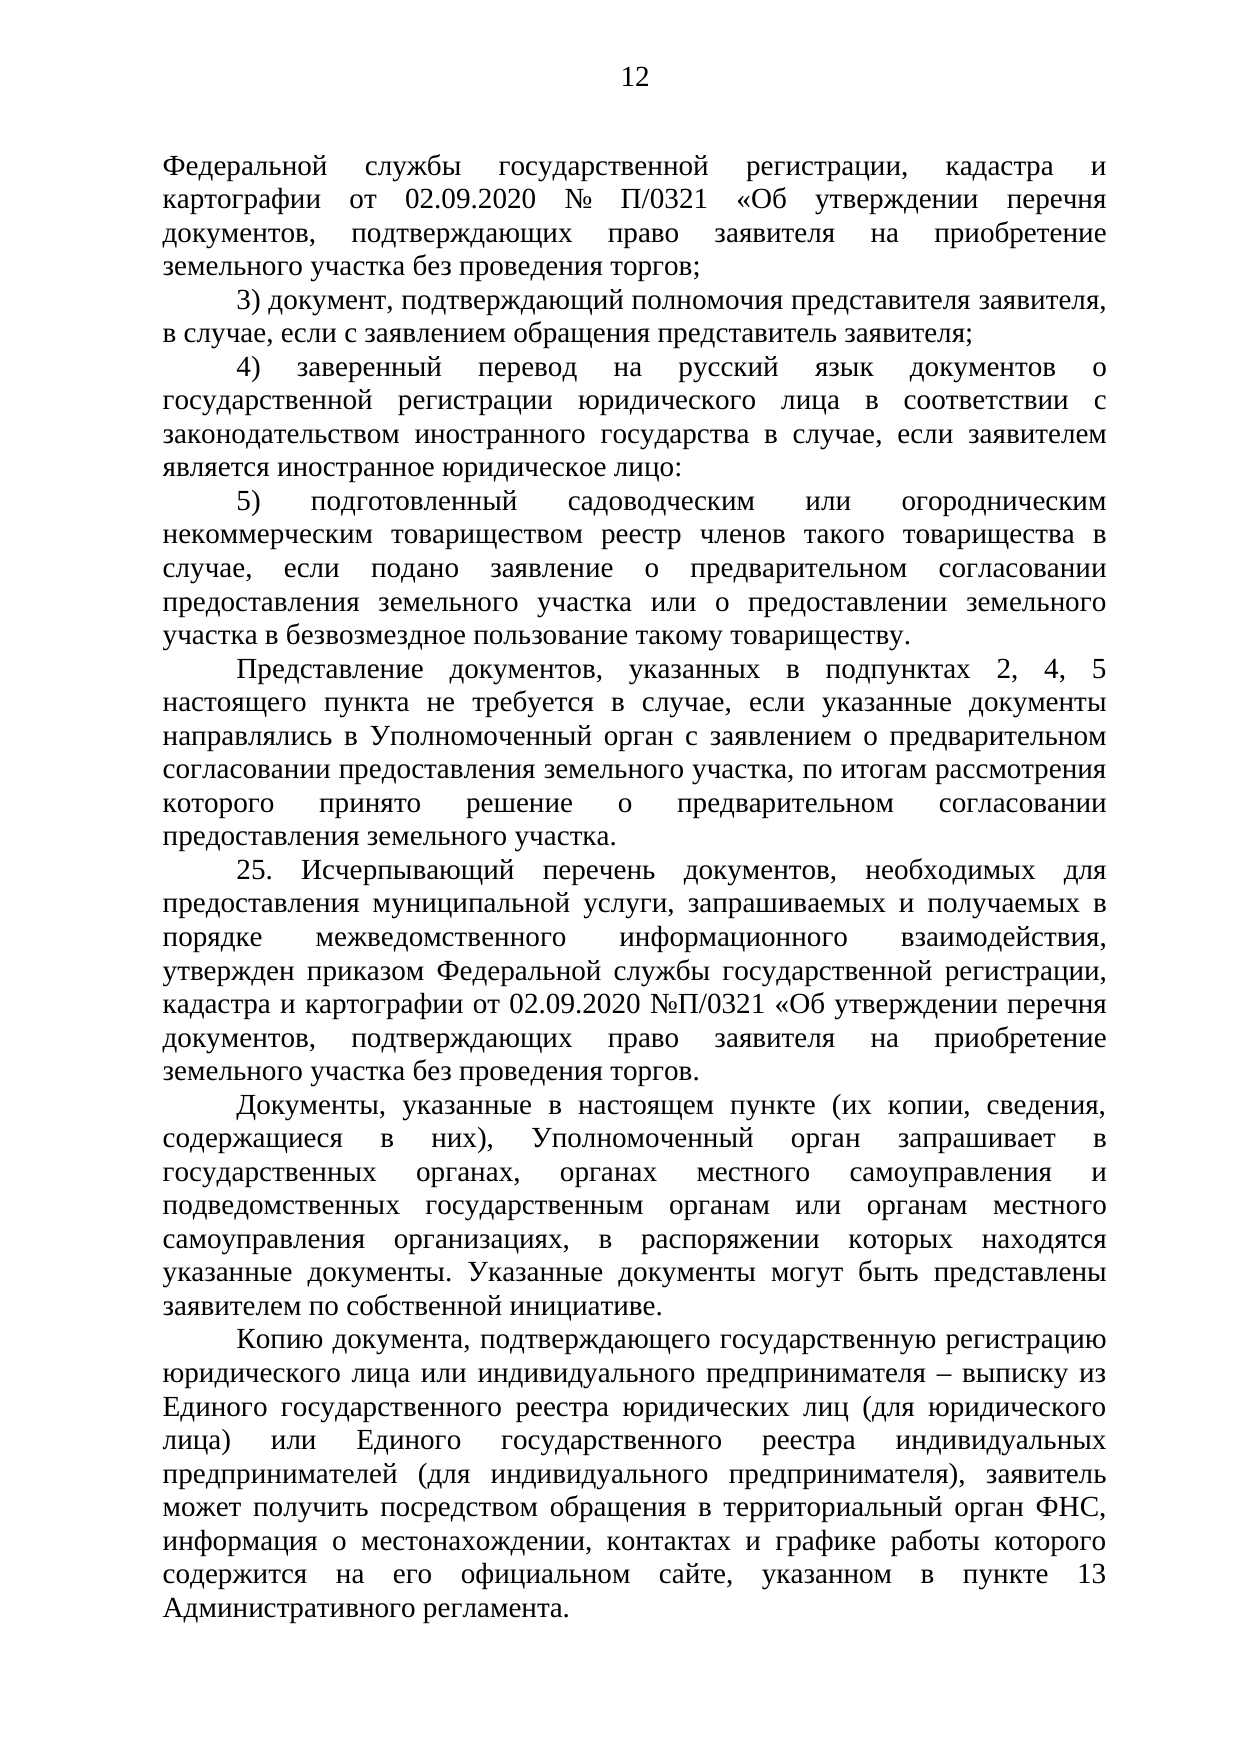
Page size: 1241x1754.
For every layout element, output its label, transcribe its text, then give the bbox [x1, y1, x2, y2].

text 5) подготовленный садоводческим или огородническим некоммерческим товариществом реестр членов такого товарищества в случае, если подано заявление о предварительном согласовании предоставления земельного участка или о предоставлении земельного участка в безвозмездное пользование такому товариществу. [162, 483, 1107, 651]
text 4) заверенный перевод на русский язык документов о государственной регистрации юридического лица в соответствии с законодательством иностранного государства в случае, если заявителем является иностранное юридическое лицо: [162, 349, 1107, 483]
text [162, 148, 1107, 282]
text 3) документ, подтверждающий полномочия представителя заявителя, в случае, если с заявлением обращения представитель заявителя; [162, 282, 1107, 349]
text 25. Исчерпывающий перечень документов, необходимых для предоставления муниципальной услуги, запрашиваемых и получаемых в порядке межведомственного информационного взаимодействия, утвержден приказом Федеральной службы государственной регистрации, кадастра и картографии от 02.09.2020 №П/0321 «Об утверждении перечня документов, подтверждающих право заявителя на приобретение земельного участка без проведения торгов. [162, 852, 1107, 1087]
text Копию документа, подтверждающего государственную регистрацию юридического лица или индивидуального предпринимателя – выписку из Единого государственного реестра юридических лиц (для юридического лица) или Единого государственного реестра индивидуальных предпринимателей (для индивидуального предпринимателя), заявитель может получить посредством обращения в территориальный орган ФНС, информация о местонахождении, контактах и графике работы которого содержится на его официальном сайте, указанном в пункте 13 Административного регламента. [162, 1322, 1107, 1623]
text Документы, указанные в настоящем пункте (их копии, сведения, содержащиеся в них), Уполномоченный орган запрашивает в государственных органах, органах местного самоуправления и подведомственных государственным органам или органам местного самоуправления организациях, в распоряжении которых находятся указанные документы. Указанные документы могут быть представлены заявителем по собственной инициативе. [162, 1087, 1107, 1322]
text Представление документов, указанных в подпунктах 2, 4, 5 настоящего пункта не требуется в случае, если указанные документы направлялись в Уполномоченный орган с заявлением о предварительном согласовании предоставления земельного участка, по итогам рассмотрения которого принято решение о предварительном согласовании предоставления земельного участка. [162, 651, 1107, 852]
